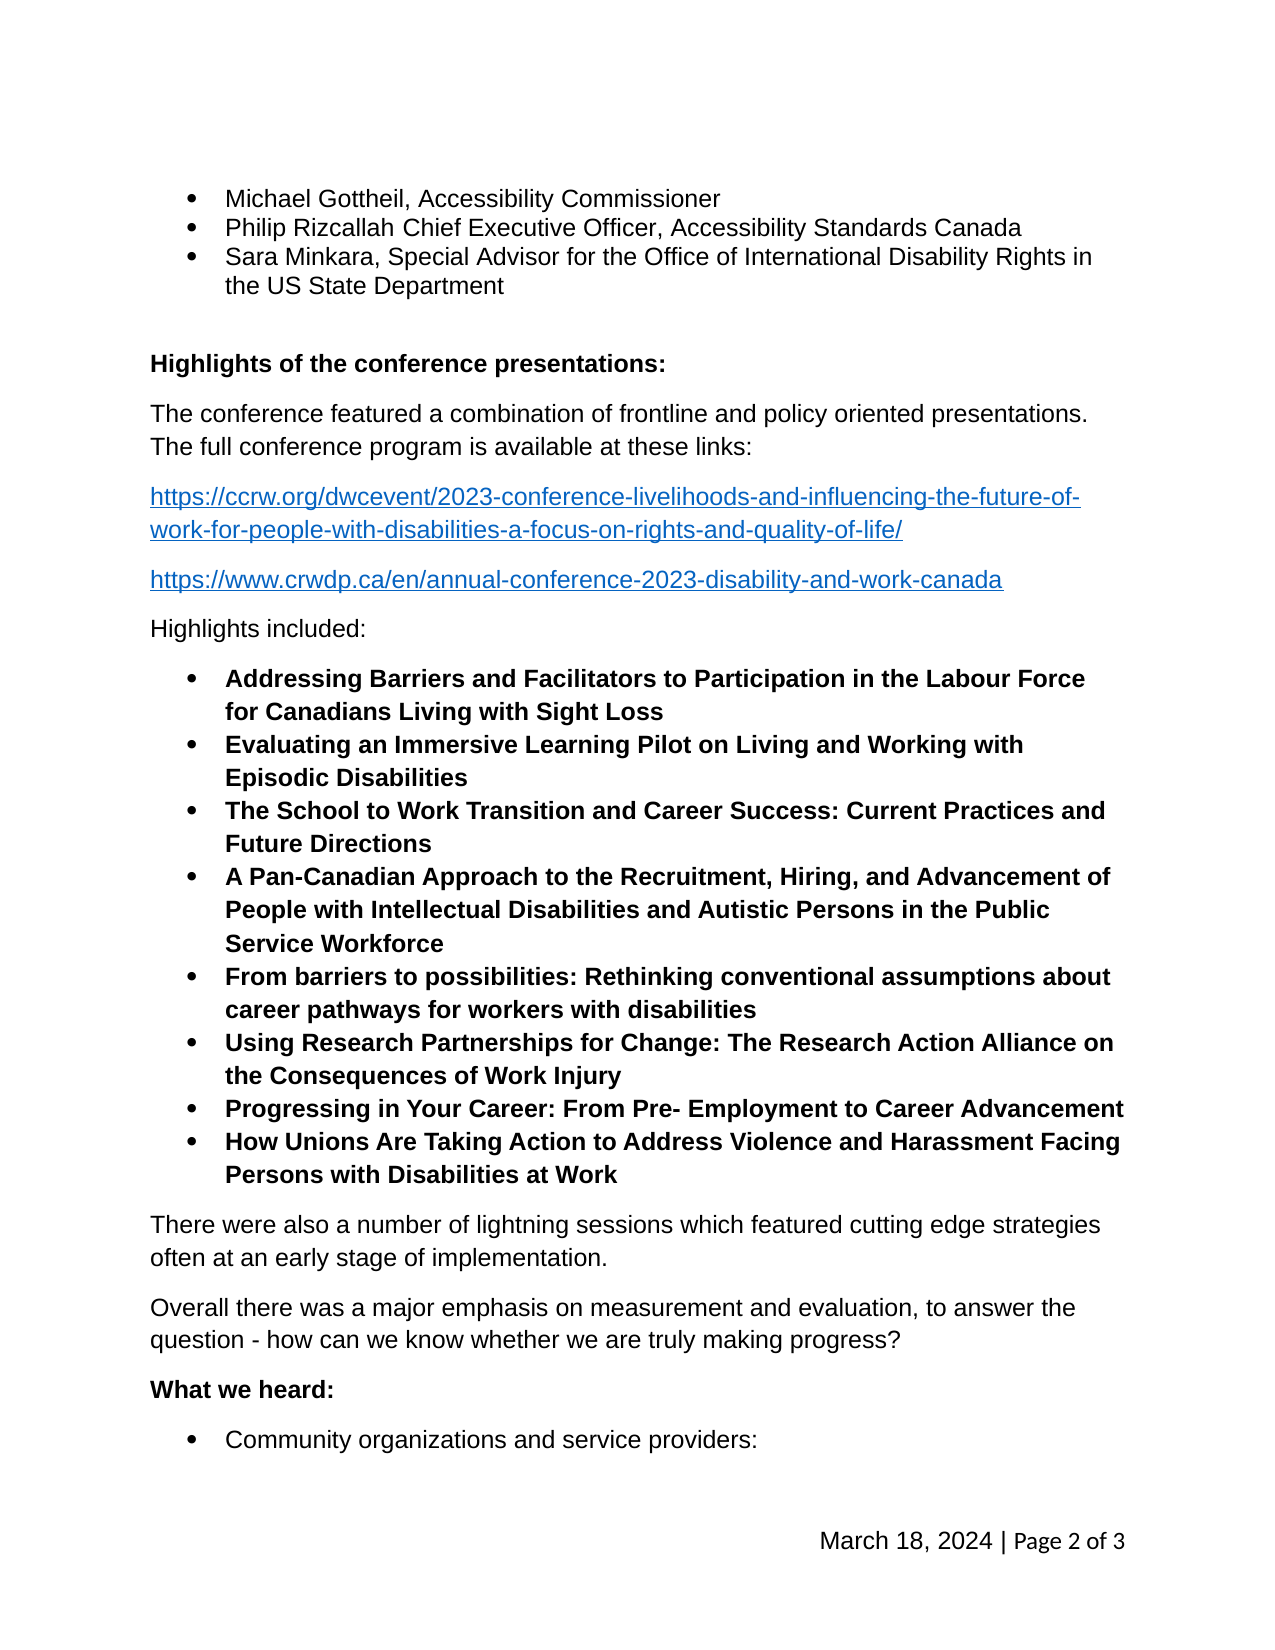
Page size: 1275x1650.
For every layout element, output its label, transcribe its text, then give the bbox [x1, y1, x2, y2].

list A Pan-Canadian Approach to the Recruitment, Hiring, and Advancement of People with Intellectual Disabilities and Autistic Persons in the Public Service Workforce [187, 862, 1125, 957]
list From barriers to possibilities: Rethinking conventional assumptions about career pathways for workers with disabilities [187, 962, 1125, 1023]
list Sara Minkara, Special Advisor for the Office of International Disability Rights in the US State Department [187, 242, 1125, 300]
text Overall there was a major emphasis on measurement and evaluation, to answer the question - how can we know whether we are truly making progress? [150, 1292, 1125, 1354]
list The School to Work Transition and Career Success: Current Practices and Future Directions [187, 796, 1125, 858]
list Community organizations and service providers: [187, 1425, 1125, 1454]
text What we heard: [150, 1375, 1125, 1404]
text https://ccrw.org/dwcevent/2023-conference-livelihoods-and-influencing-the-future-of-work-for-people-with-disabilities-a-focus-on-rights-and-quality-of-life/ [150, 482, 1125, 544]
list Michael Gottheil, Accessibility Commissioner [187, 184, 1125, 213]
list Evaluating an Immersive Learning Pilot on Living and Working with Episodic Disabilities [187, 730, 1125, 792]
list Addressing Barriers and Facilitators to Participation in the Labour Force for Canadians Living with Sight Loss [187, 664, 1125, 726]
list How Unions Are Taking Action to Address Violence and Harassment Facing Persons with Disabilities at Work [187, 1127, 1125, 1189]
list Progressing in Your Career: From Pre- Employment to Career Advancement [187, 1094, 1125, 1123]
text Highlights of the conference presentations: [150, 349, 1125, 378]
text https://www.crwdp.ca/en/annual-conference-2023-disability-and-work-canada [150, 564, 1125, 593]
text Highlights included: [150, 614, 1125, 643]
text The conference featured a combination of frontline and policy oriented presentations. The full conference program is available at these links: [150, 399, 1125, 461]
list Using Research Partnerships for Change: The Research Action Alliance on the Consequences of Work Injury [187, 1028, 1125, 1089]
text There were also a number of lightning sessions which featured cutting edge strategies often at an early stage of implementation. [150, 1210, 1125, 1272]
list Philip Rizcallah Chief Executive Officer, Accessibility Standards Canada [187, 213, 1125, 242]
